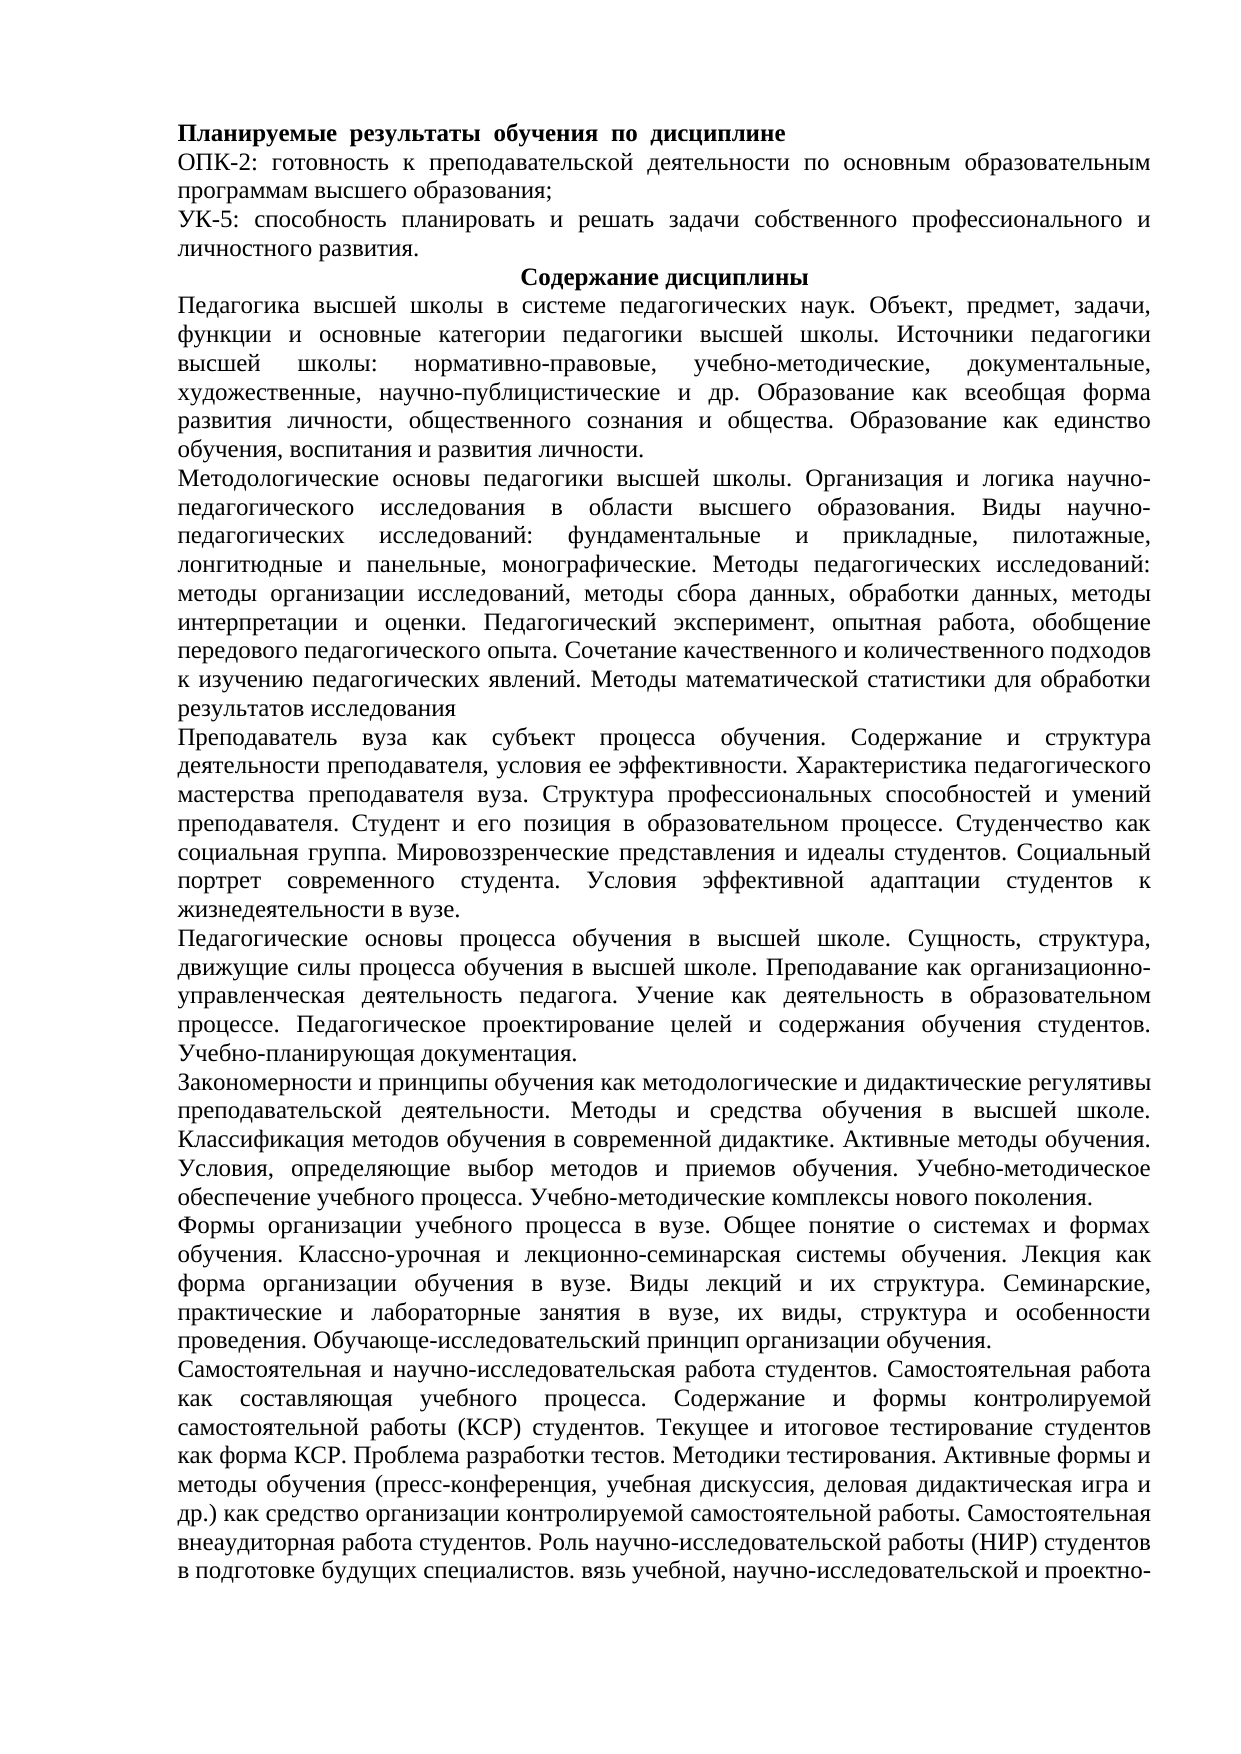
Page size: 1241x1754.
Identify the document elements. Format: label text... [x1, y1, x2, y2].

text Планируемые результаты обучения по дисциплине [177, 118, 1152, 147]
text Преподаватель вуза как субъект процесса обучения. Содержание и структура деятельности преподавателя, условия ее эффективности. Характеристика педагогического мастерства преподавателя вуза. Структура профессиональных способностей и умений преподавателя. Студент и его позиция в образовательном процессе. Студенчество как социальная группа. Мировоззренческие представления и идеалы студентов. Социальный портрет современного студента. Условия эффективной адаптации студентов к жизнедеятельности в вузе. [177, 722, 1152, 923]
text Формы организации учебного процесса в вузе. Общее понятие о системах и формах обучения. Классно-урочная и лекционно-семинарская системы обучения. Лекция как форма организации обучения в вузе. Виды лекций и их структура. Семинарские, практические и лабораторные занятия в вузе, их виды, структура и особенности проведения. Обучающе-исследовательский принцип организации обучения. [177, 1211, 1152, 1354]
text Методологические основы педагогики высшей школы. Организация и логика научно-педагогического исследования в области высшего образования. Виды научно-педагогических исследований: фундаментальные и прикладные, пилотажные, лонгитюдные и панельные, монографические. Методы педагогических исследований: методы организации исследований, методы сбора данных, обработки данных, методы интерпретации и оценки. Педагогический эксперимент, опытная работа, обобщение передового педагогического опыта. Сочетание качественного и количественного подходов к изучению педагогических явлений. Методы математической статистики для обработки результатов исследования [177, 463, 1152, 722]
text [177, 1354, 1152, 1584]
text Закономерности и принципы обучения как методологические и дидактические регулятивы преподавательской деятельности. Методы и средства обучения в высшей школе. Классификация методов обучения в современной дидактике. Активные методы обучения. Условия, определяющие выбор методов и приемов обучения. Учебно-методическое обеспечение учебного процесса. Учебно-методические комплексы нового поколения. [177, 1067, 1152, 1211]
text ОПК-2: готовность к преподавательской деятельности по основным образовательным программам высшего образования; [177, 147, 1152, 204]
text Педагогические основы процесса обучения в высшей школе. Сущность, структура, движущие силы процесса обучения в высшей школе. Преподавание как организационно-управленческая деятельность педагога. Учение как деятельность в образовательном процессе. Педагогическое проектирование целей и содержания обучения студентов. Учебно-планирующая документация. [177, 923, 1152, 1067]
text Педагогика высшей школы в системе педагогических наук. Объект, предмет, задачи, функции и основные категории педагогики высшей школы. Источники педагогики высшей школы: нормативно-правовые, учебно-методические, документальные, художественные, научно-публицистические и др. Образование как всеобщая форма развития личности, общественного сознания и общества. Образование как единство обучения, воспитания и развития личности. [177, 291, 1152, 463]
text Содержание дисциплины [177, 262, 1152, 291]
text УК-5: способность планировать и решать задачи собственного профессионального и личностного развития. [177, 204, 1152, 262]
